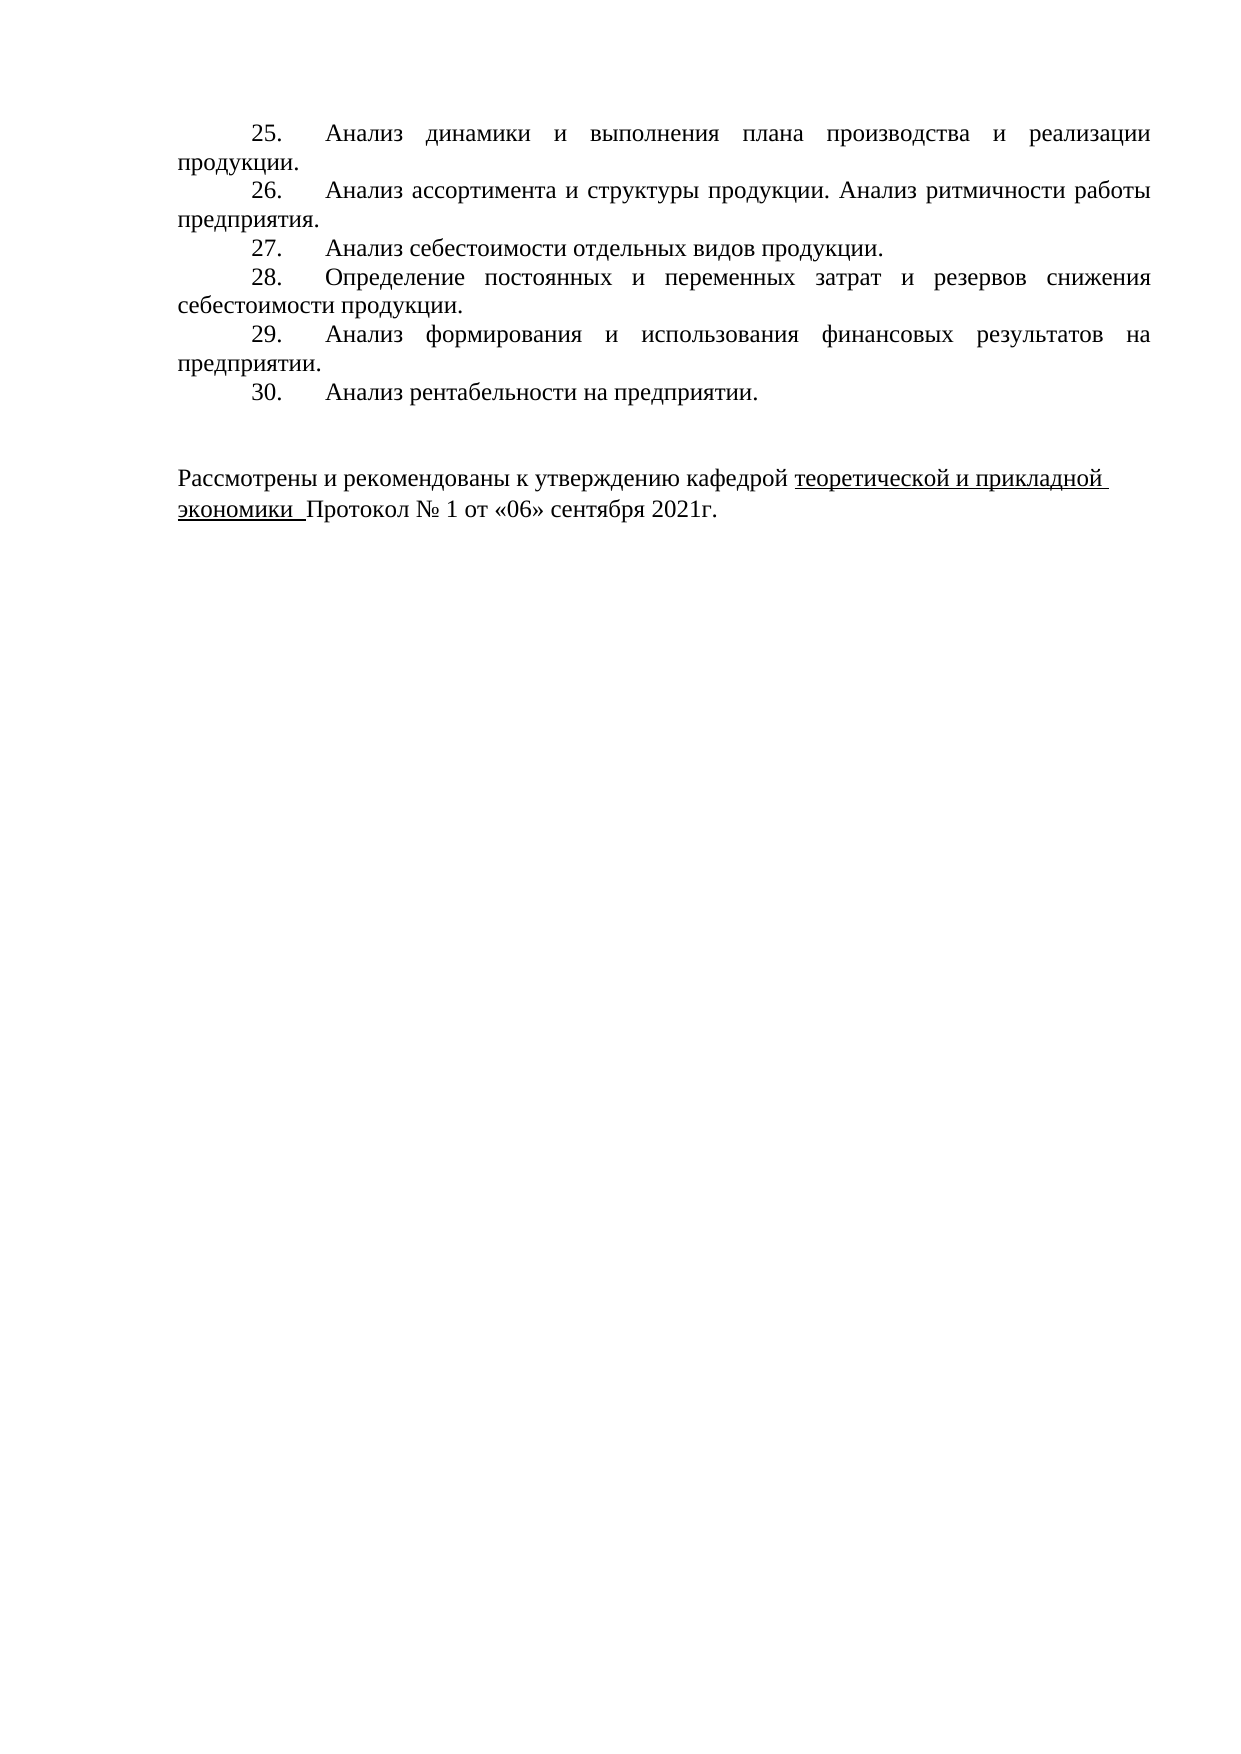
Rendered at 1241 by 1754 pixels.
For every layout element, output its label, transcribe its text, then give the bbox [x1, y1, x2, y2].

list Анализ динамики и выполнения плана производства и реализации продукции. [177, 118, 1152, 176]
list Определение постоянных и переменных затрат и резервов снижения себестоимости продукции. [177, 262, 1152, 319]
list Анализ себестоимости отдельных видов продукции. [177, 233, 1152, 262]
list Анализ ассортимента и структуры продукции. Анализ ритмичности работы предприятия. [177, 176, 1152, 233]
text Рассмотрены и рекомендованы к утверждению кафедрой теоретической и прикладной экономики Протокол № 1 от «06» сентября 2021г. [177, 463, 1152, 523]
list Анализ формирования и использования финансовых результатов на предприятии. [177, 319, 1152, 377]
list Анализ рентабельности на предприятии. [177, 377, 1152, 406]
